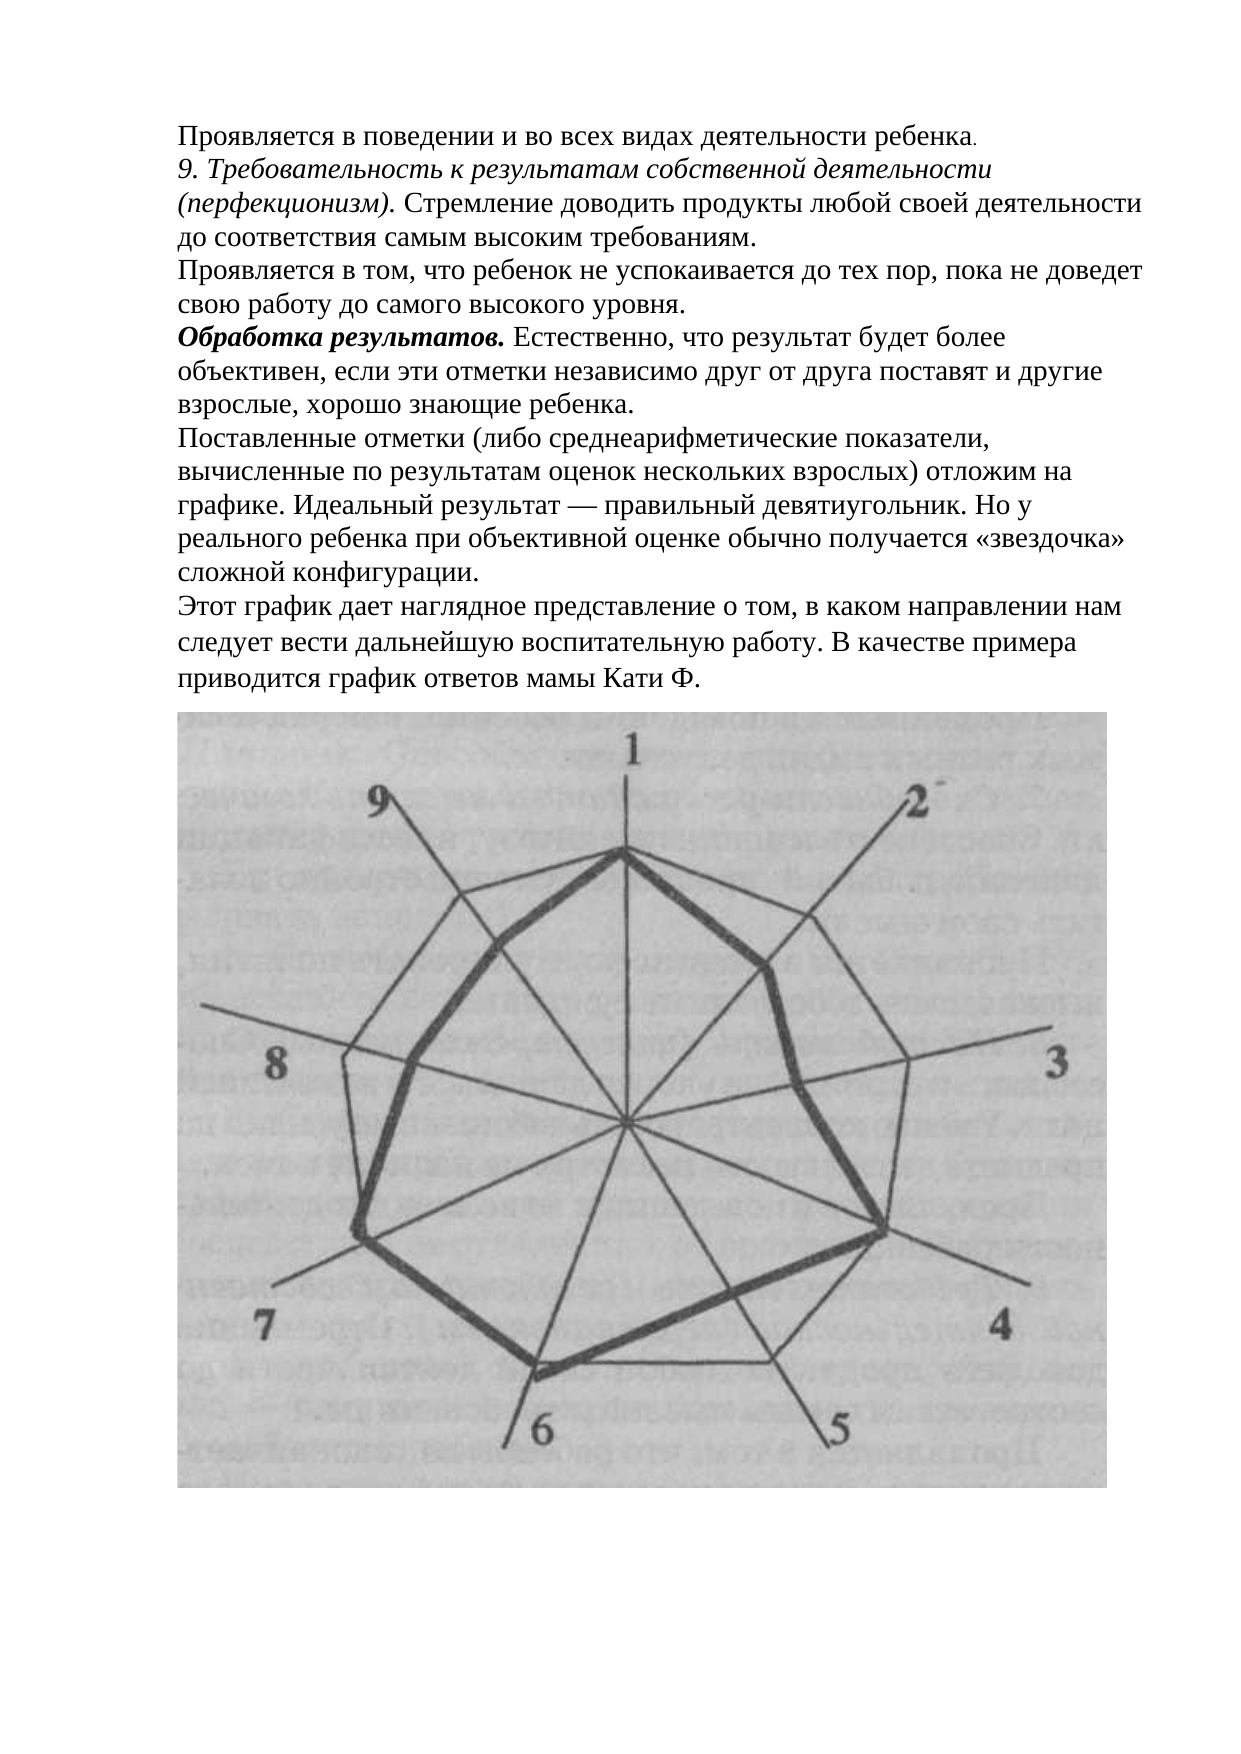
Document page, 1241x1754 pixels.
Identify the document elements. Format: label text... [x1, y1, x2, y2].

text 9. Требовательность к результатам собственной деятельности (перфекционизм). Стремление доводить продукты любой своей деятельности до соответствия самым высоким требованиям. [177, 152, 1152, 252]
text Обработка результатов. Естественно, что результат будет более объективен, если эти отметки независимо друг от друга поставят и другие взрослые, хорошо знающие ребенка. [177, 319, 1152, 420]
text Проявляется в поведении и во всех видах деятельности ребенка. [177, 118, 1152, 152]
text Проявляется в том, что ребенок не успокаивается до тех пор, пока не доведет свою работу до самого высокого уровня. [177, 252, 1152, 319]
text Поставленные отметки (либо среднеарифметические показатели, вычисленные по результатам оценок нескольких взрослых) отложим на графике. Идеальный результат — правильный девятиугольник. Но у реального ребенка при объективной оценке обычно получается «звездочка» сложной конфигурации. [177, 420, 1152, 588]
text Этот график дает наглядное представление о том, в каком направлении нам следует вести дальнейшую воспитательную работу. В качестве примера приводится график ответов мамы Кати Ф. [177, 588, 1152, 693]
